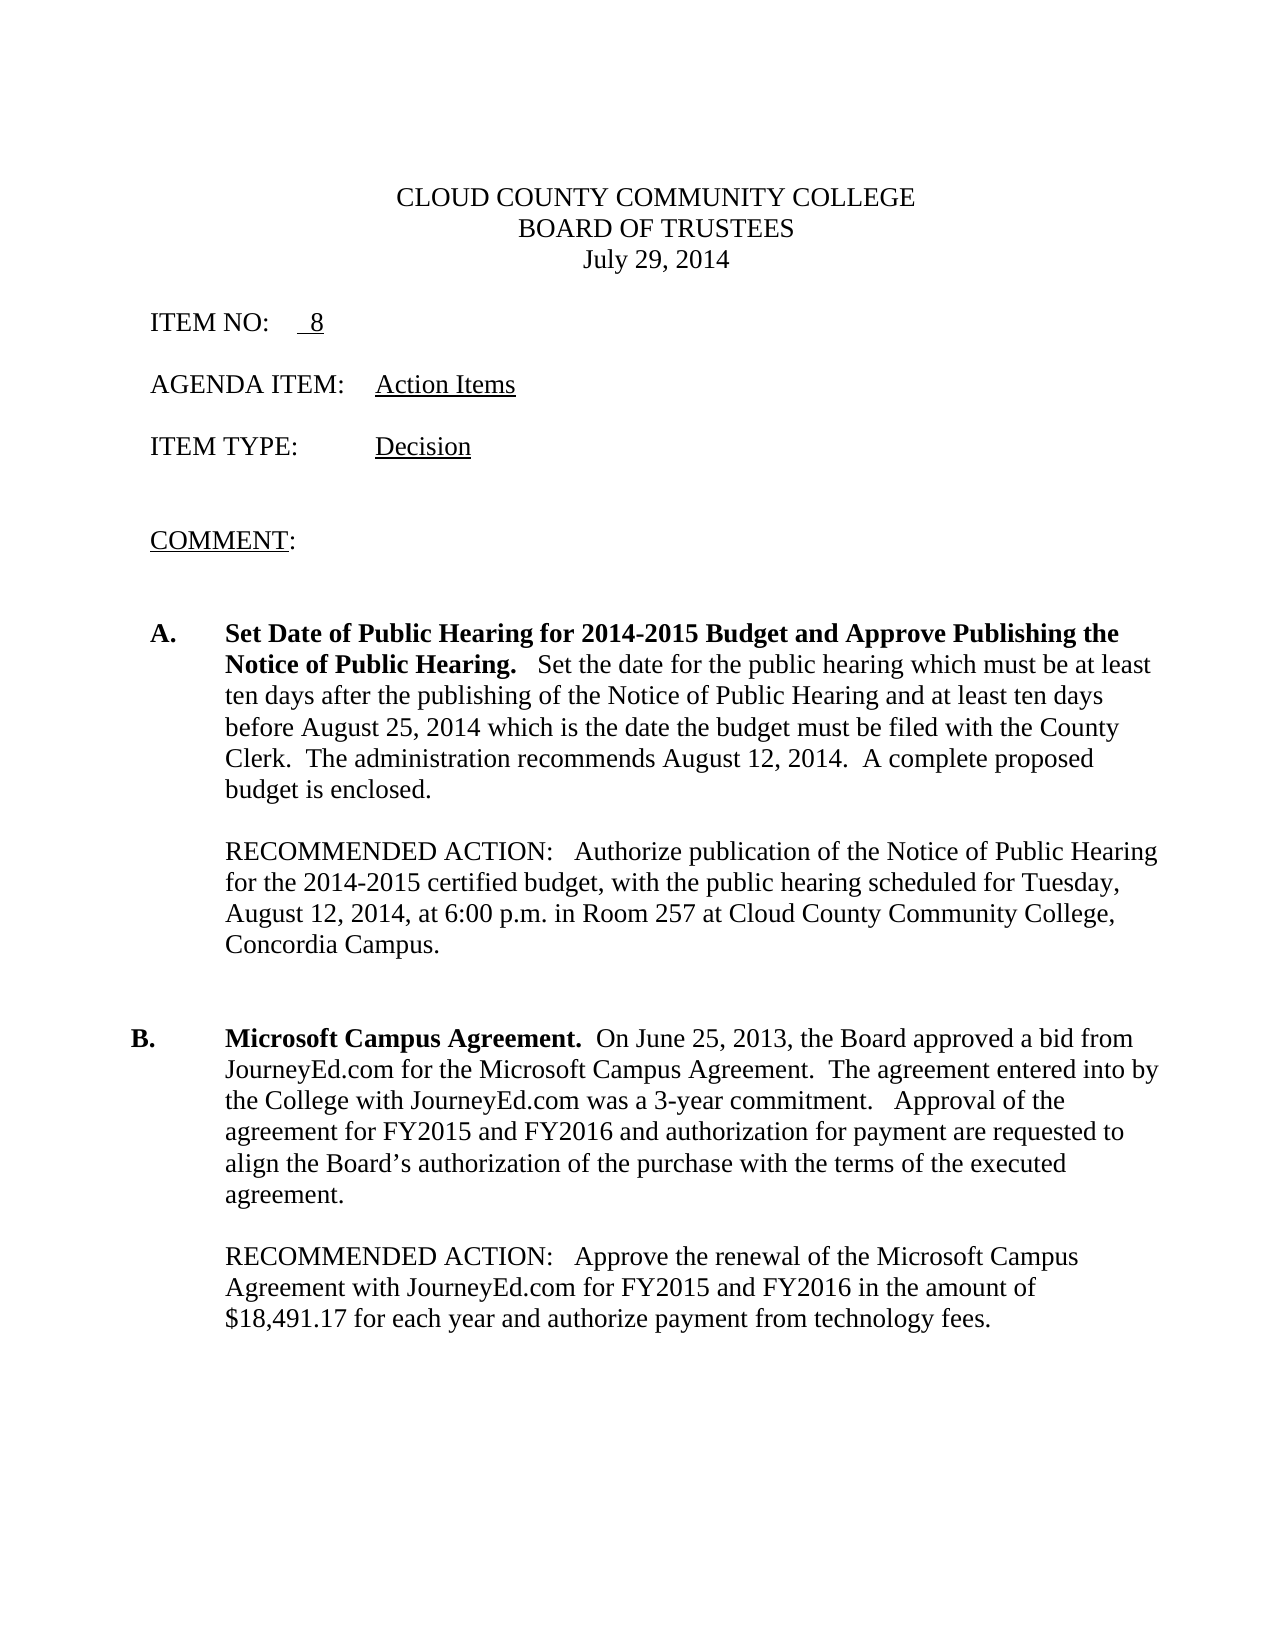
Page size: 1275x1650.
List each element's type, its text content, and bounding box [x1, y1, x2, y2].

text COMMENT: [150, 524, 1162, 555]
list Set Date of Public Hearing for 2014-2015 Budget and Approve Publishing the Notice of Public Hearing. Set the date for the public hearing which must be at least ten days after the publishing of the Notice of Public Hearing and at least ten days before August 25, 2014 which is the date the budget must be filed with the County Clerk. The administration recommends August 12, 2014. A complete proposed budget is enclosed. [150, 617, 1162, 804]
text ITEM TYPE: Decision [150, 430, 1162, 461]
text BOARD OF TRUSTEES [150, 212, 1162, 243]
text RECOMMENDED ACTION: Approve the renewal of the Microsoft Campus Agreement with JourneyEd.com for FY2015 and FY2016 in the amount of $18,491.17 for each year and authorize payment from technology fees. [225, 1240, 1162, 1333]
text AGENDA ITEM: Action Items [150, 368, 1162, 399]
text RECOMMENDED ACTION: Authorize publication of the Notice of Public Hearing for the 2014-2015 certified budget, with the public hearing scheduled for Tuesday, August 12, 2014, at 6:00 p.m. in Room 257 at Cloud County Community College, Concordia Campus. [225, 835, 1162, 960]
text July 29, 2014 [150, 243, 1162, 274]
text ITEM NO: 8 [150, 306, 1162, 337]
list Microsoft Campus Agreement. On June 25, 2013, the Board approved a bid from JourneyEd.com for the Microsoft Campus Agreement. The agreement entered into by the College with JourneyEd.com was a 3-year commitment. Approval of the agreement for FY2015 and FY2016 and authorization for payment are requested to align the Board’s authorization of the purchase with the terms of the executed agreement. [131, 1022, 1162, 1209]
text CLOUD COUNTY COMMUNITY COLLEGE [150, 181, 1162, 212]
